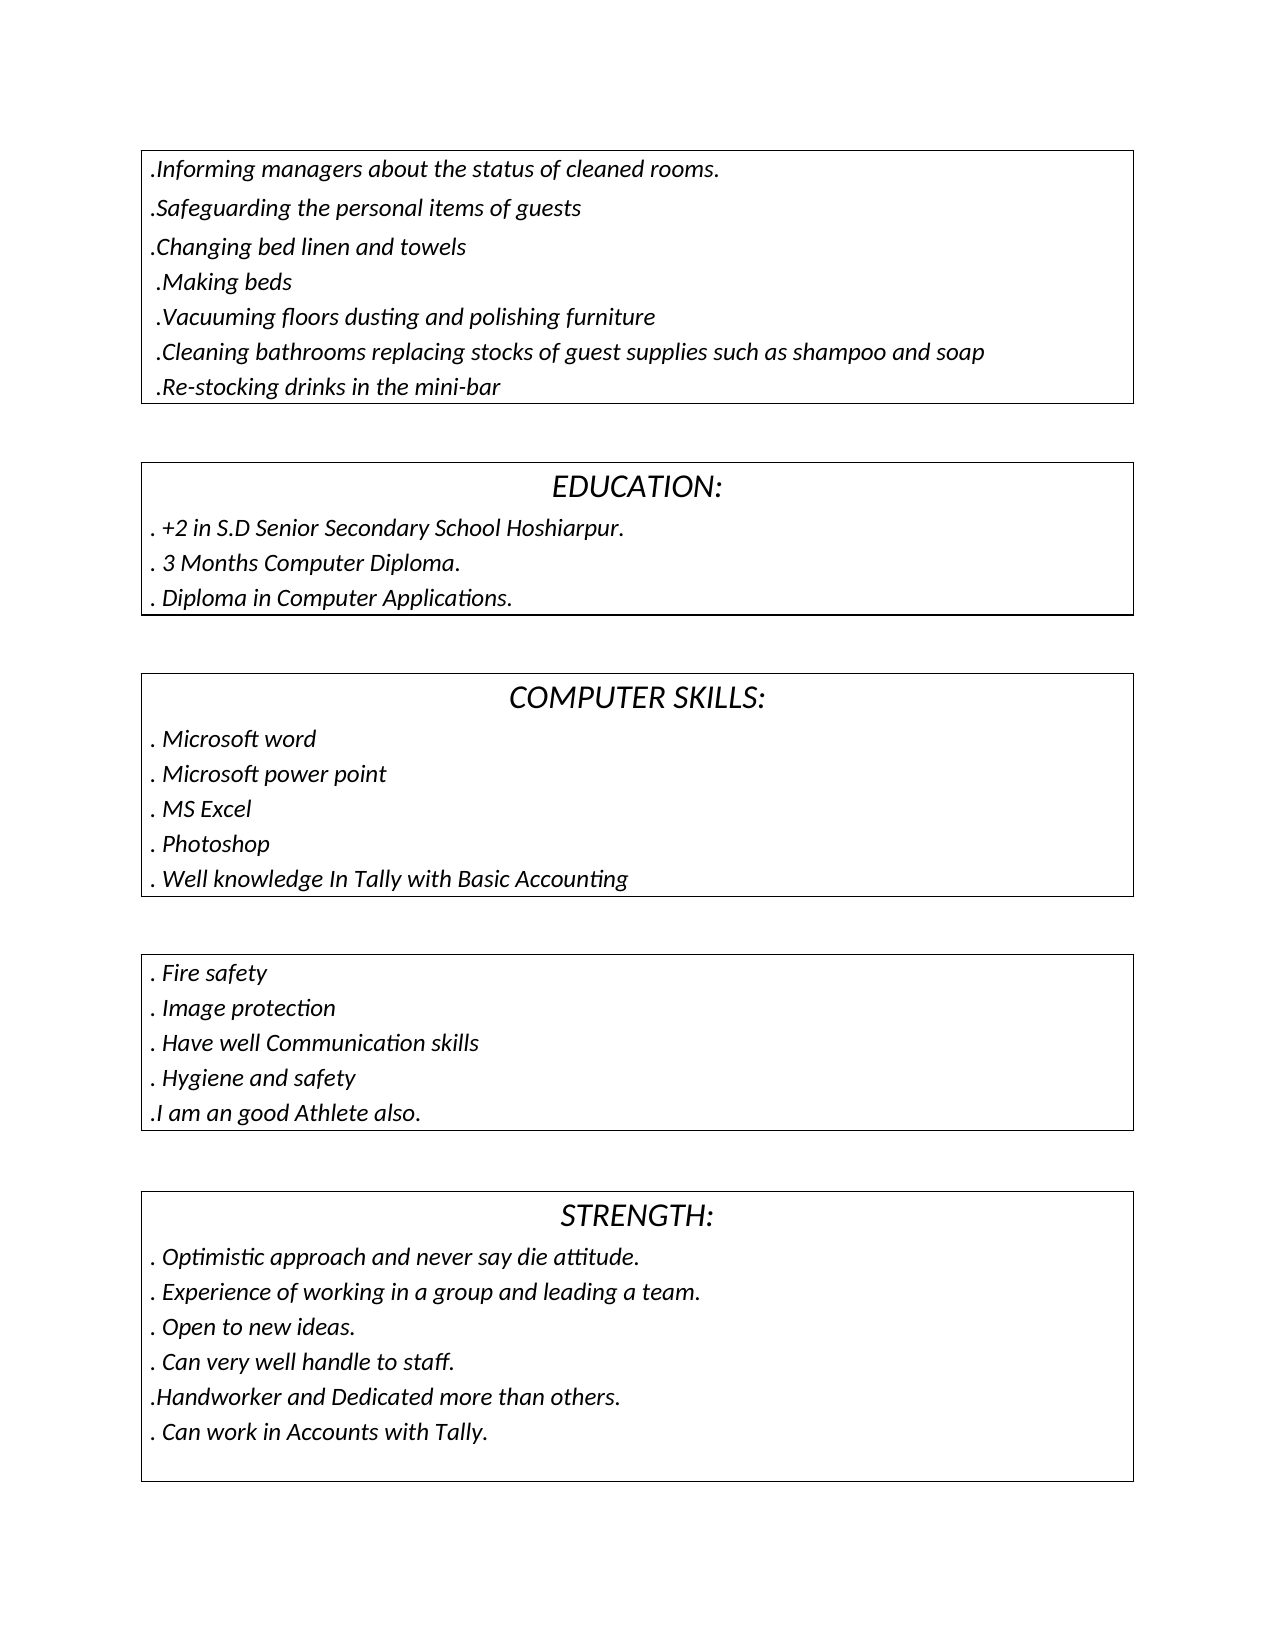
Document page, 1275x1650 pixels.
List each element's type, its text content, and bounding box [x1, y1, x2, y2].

text . Microsoft word [142, 720, 1133, 753]
text . Have well Communication skills [142, 1024, 1133, 1058]
text .Making beds [142, 263, 1133, 296]
text STRENGTH: [142, 1192, 1133, 1235]
text .Vacuuming floors dusting and polishing furniture [142, 298, 1133, 331]
text . Experience of working in a group and leading a team. [142, 1273, 1133, 1307]
text . Hygiene and safety [142, 1059, 1133, 1093]
text .Changing bed linen and towels [142, 228, 1133, 261]
text .Cleaning bathrooms replacing stocks of guest supplies such as shampoo and soap [142, 333, 1133, 366]
text . Can work in Accounts with Tally. [142, 1413, 1133, 1447]
text .Re-stocking drinks in the mini-bar [142, 368, 1133, 403]
text . +2 in S.D Senior Secondary School Hoshiarpur. [142, 509, 1133, 542]
text .Safeguarding the personal items of guests [142, 189, 1133, 222]
text EDUCATION: [142, 463, 1133, 506]
text . Fire safety [142, 955, 1133, 988]
text . MS Excel [142, 790, 1133, 823]
text . Can very well handle to staff. [142, 1343, 1133, 1377]
text COMPUTER SKILLS: [142, 674, 1133, 717]
text . Well knowledge In Tally with Basic Accounting [142, 860, 1133, 896]
text . 3 Months Computer Diploma. [142, 544, 1133, 577]
text . Open to new ideas. [142, 1308, 1133, 1342]
text .I am an good Athlete also. [142, 1094, 1133, 1130]
text . Photoshop [142, 825, 1133, 858]
text . Microsoft power point [142, 755, 1133, 788]
text .Informing managers about the status of cleaned rooms. [142, 151, 1133, 184]
text . Image protection [142, 989, 1133, 1023]
text . Optimistic approach and never say die attitude. [142, 1238, 1133, 1272]
text .Handworker and Dedicated more than others. [142, 1378, 1133, 1412]
text . Diploma in Computer Applications. [142, 579, 1133, 614]
